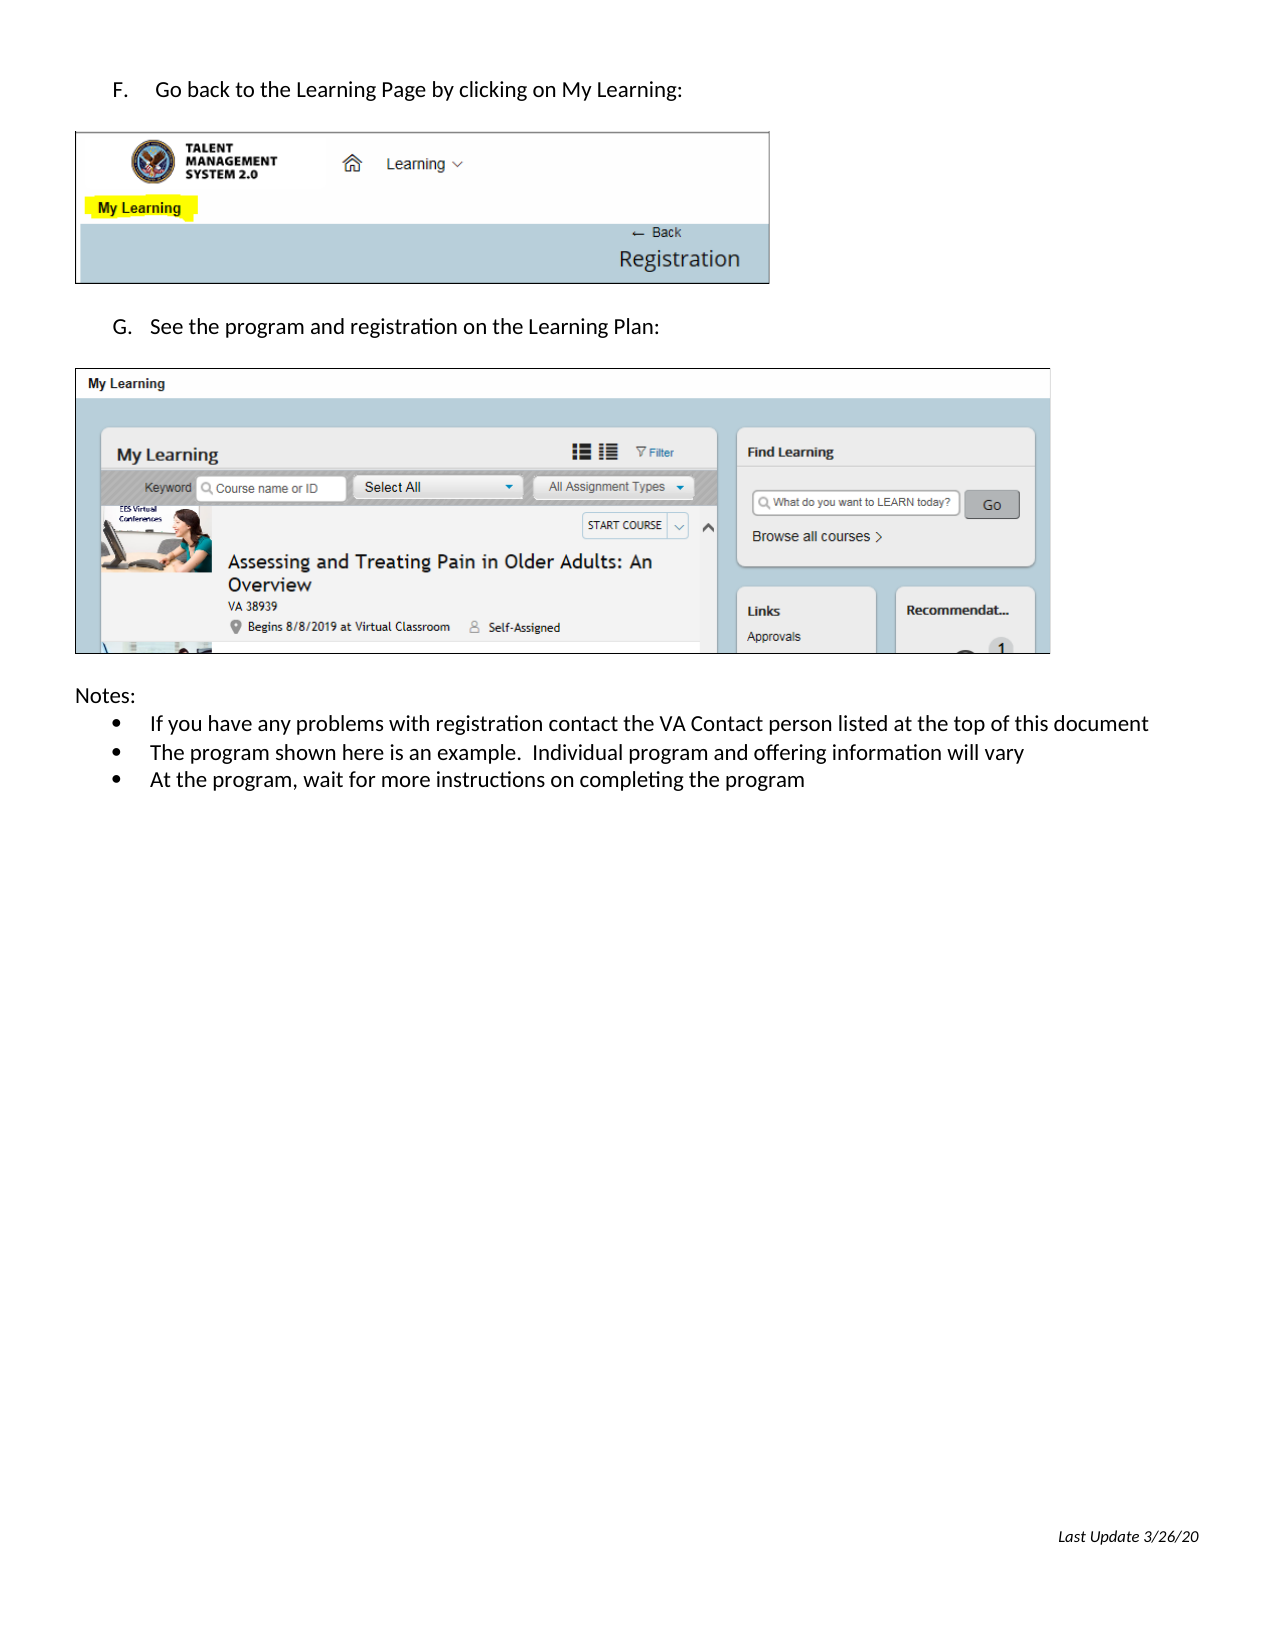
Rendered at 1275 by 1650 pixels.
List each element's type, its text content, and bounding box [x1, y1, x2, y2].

list Go back to the Learning Page by clicking on My Learning: [112, 75, 1200, 103]
picture [75, 368, 1050, 654]
list At the program, wait for more instructions on completing the program [112, 766, 1200, 794]
picture [75, 131, 770, 284]
list See the program and registration on the Learning Plan: [112, 312, 1200, 340]
list The program shown here is an example. Individual program and offering information will vary [112, 738, 1200, 766]
text Notes: [75, 682, 1200, 709]
list If you have any problems with registration contact the VA Contact person listed at the top of this document [112, 709, 1200, 738]
